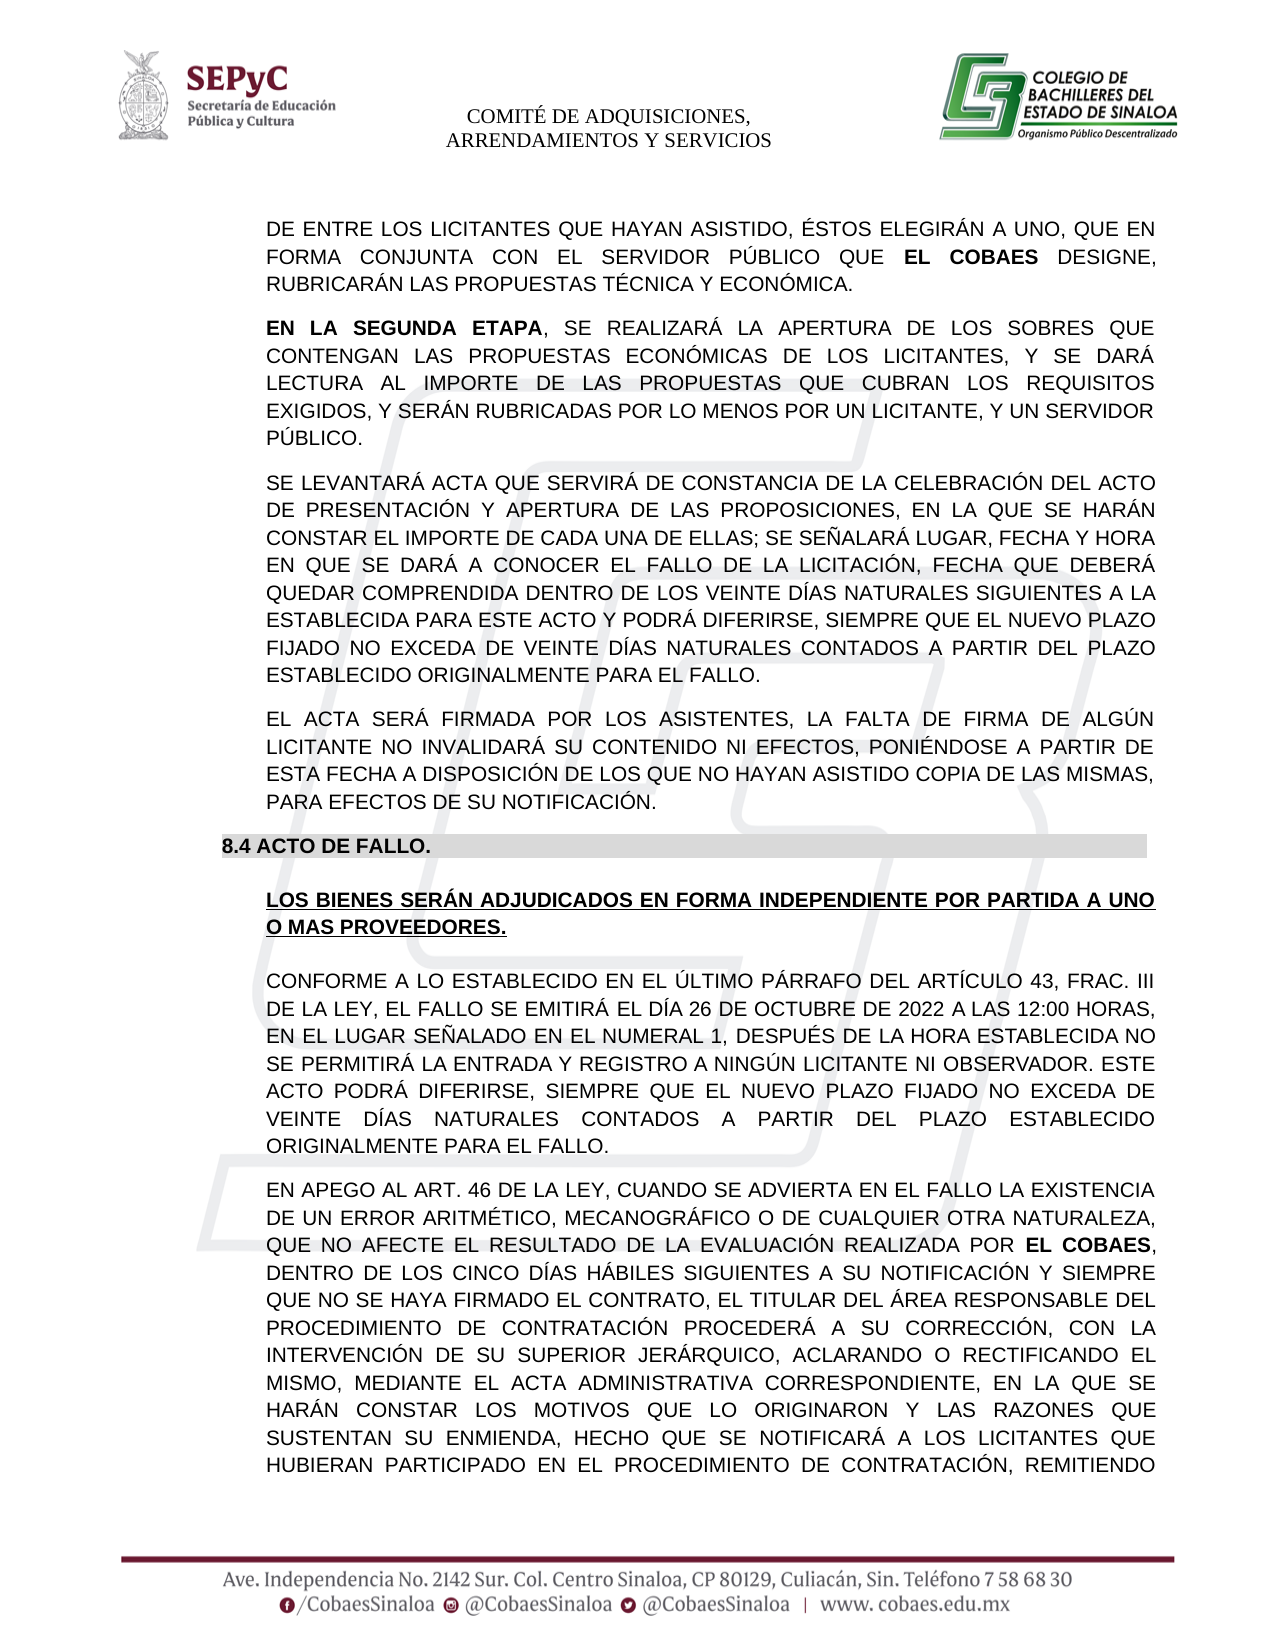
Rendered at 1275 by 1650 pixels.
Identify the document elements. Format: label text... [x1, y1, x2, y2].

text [266, 1178, 1157, 1477]
picture [117, 50, 1179, 1617]
text LOS BIENES SERÁN ADJUDICADOS EN FORMA INDEPENDIENTE POR PARTIDA A UNO O MAS PROVEEDORES. [266, 888, 1156, 909]
text 8.4 ACTO DE FALLO. [222, 834, 1147, 858]
text LOS BIENES SERÁN ADJUDICADOS EN FORMA INDEPENDIENTE POR PARTIDA A UNO O MAS PROVEEDORES. [266, 910, 1156, 939]
text CONFORME A LO ESTABLECIDO EN EL ÚLTIMO PÁRRAFO DEL ARTÍCULO 43, FRAC. III DE LA LEY, EL FALLO SE EMITIRÁ EL DÍA 26 DE OCTUBRE DE 2022 A LAS 12:00 HORAS, EN EL LUGAR SEÑALADO EN EL NUMERAL 1, DESPUÉS DE LA HORA ESTABLECIDA NO SE PERMITIRÁ LA ENTRADA Y REGISTRO A NINGÚN LICITANTE NI OBSERVADOR. ESTE ACTO PODRÁ DIFERIRSE, SIEMPRE QUE EL NUEVO PLAZO FIJADO NO EXCEDA DE VEINTE DÍAS NATURALES CONTADOS A PARTIR DEL PLAZO ESTABLECIDO ORIGINALMENTE PARA EL FALLO. [266, 969, 1156, 1158]
text DE ENTRE LOS LICITANTES QUE HAYAN ASISTIDO, ÉSTOS ELEGIRÁN A UNO, QUE EN FORMA CONJUNTA CON EL SERVIDOR PÚBLICO QUE EL COBAES DESIGNE, RUBRICARÁN LAS PROPUESTAS TÉCNICA Y ECONÓMICA. [266, 217, 1157, 296]
text SE LEVANTARÁ ACTA QUE SERVIRÁ DE CONSTANCIA DE LA CELEBRACIÓN DEL ACTO DE PRESENTACIÓN Y APERTURA DE LAS PROPOSICIONES, EN LA QUE SE HARÁN CONSTAR EL IMPORTE DE CADA UNA DE ELLAS; SE SEÑALARÁ LUGAR, FECHA Y HORA EN QUE SE DARÁ A CONOCER EL FALLO DE LA LICITACIÓN, FECHA QUE DEBERÁ QUEDAR COMPRENDIDA DENTRO DE LOS VEINTE DÍAS NATURALES SIGUIENTES A LA ESTABLECIDA PARA ESTE ACTO Y PODRÁ DIFERIRSE, SIEMPRE QUE EL NUEVO PLAZO FIJADO NO EXCEDA DE VEINTE DÍAS NATURALES CONTADOS A PARTIR DEL PLAZO ESTABLECIDO ORIGINALMENTE PARA EL FALLO. [266, 470, 1157, 687]
text EL ACTA SERÁ FIRMADA POR LOS ASISTENTES, LA FALTA DE FIRMA DE ALGÚN LICITANTE NO INVALIDARÁ SU CONTENIDO NI EFECTOS, PONIÉNDOSE A PARTIR DE ESTA FECHA A DISPOSICIÓN DE LOS QUE NO HAYAN ASISTIDO COPIA DE LAS MISMAS, PARA EFECTOS DE SU NOTIFICACIÓN. [266, 707, 1155, 813]
text EN LA SEGUNDA ETAPA, SE REALIZARÁ LA APERTURA DE LOS SOBRES QUE CONTENGAN LAS PROPUESTAS ECONÓMICAS DE LOS LICITANTES, Y SE DARÁ LECTURA AL IMPORTE DE LAS PROPUESTAS QUE CUBRAN LOS REQUISITOS EXIGIDOS, Y SERÁN RUBRICADAS POR LO MENOS POR UN LICITANTE, Y UN SERVIDOR PÚBLICO. [266, 316, 1155, 450]
